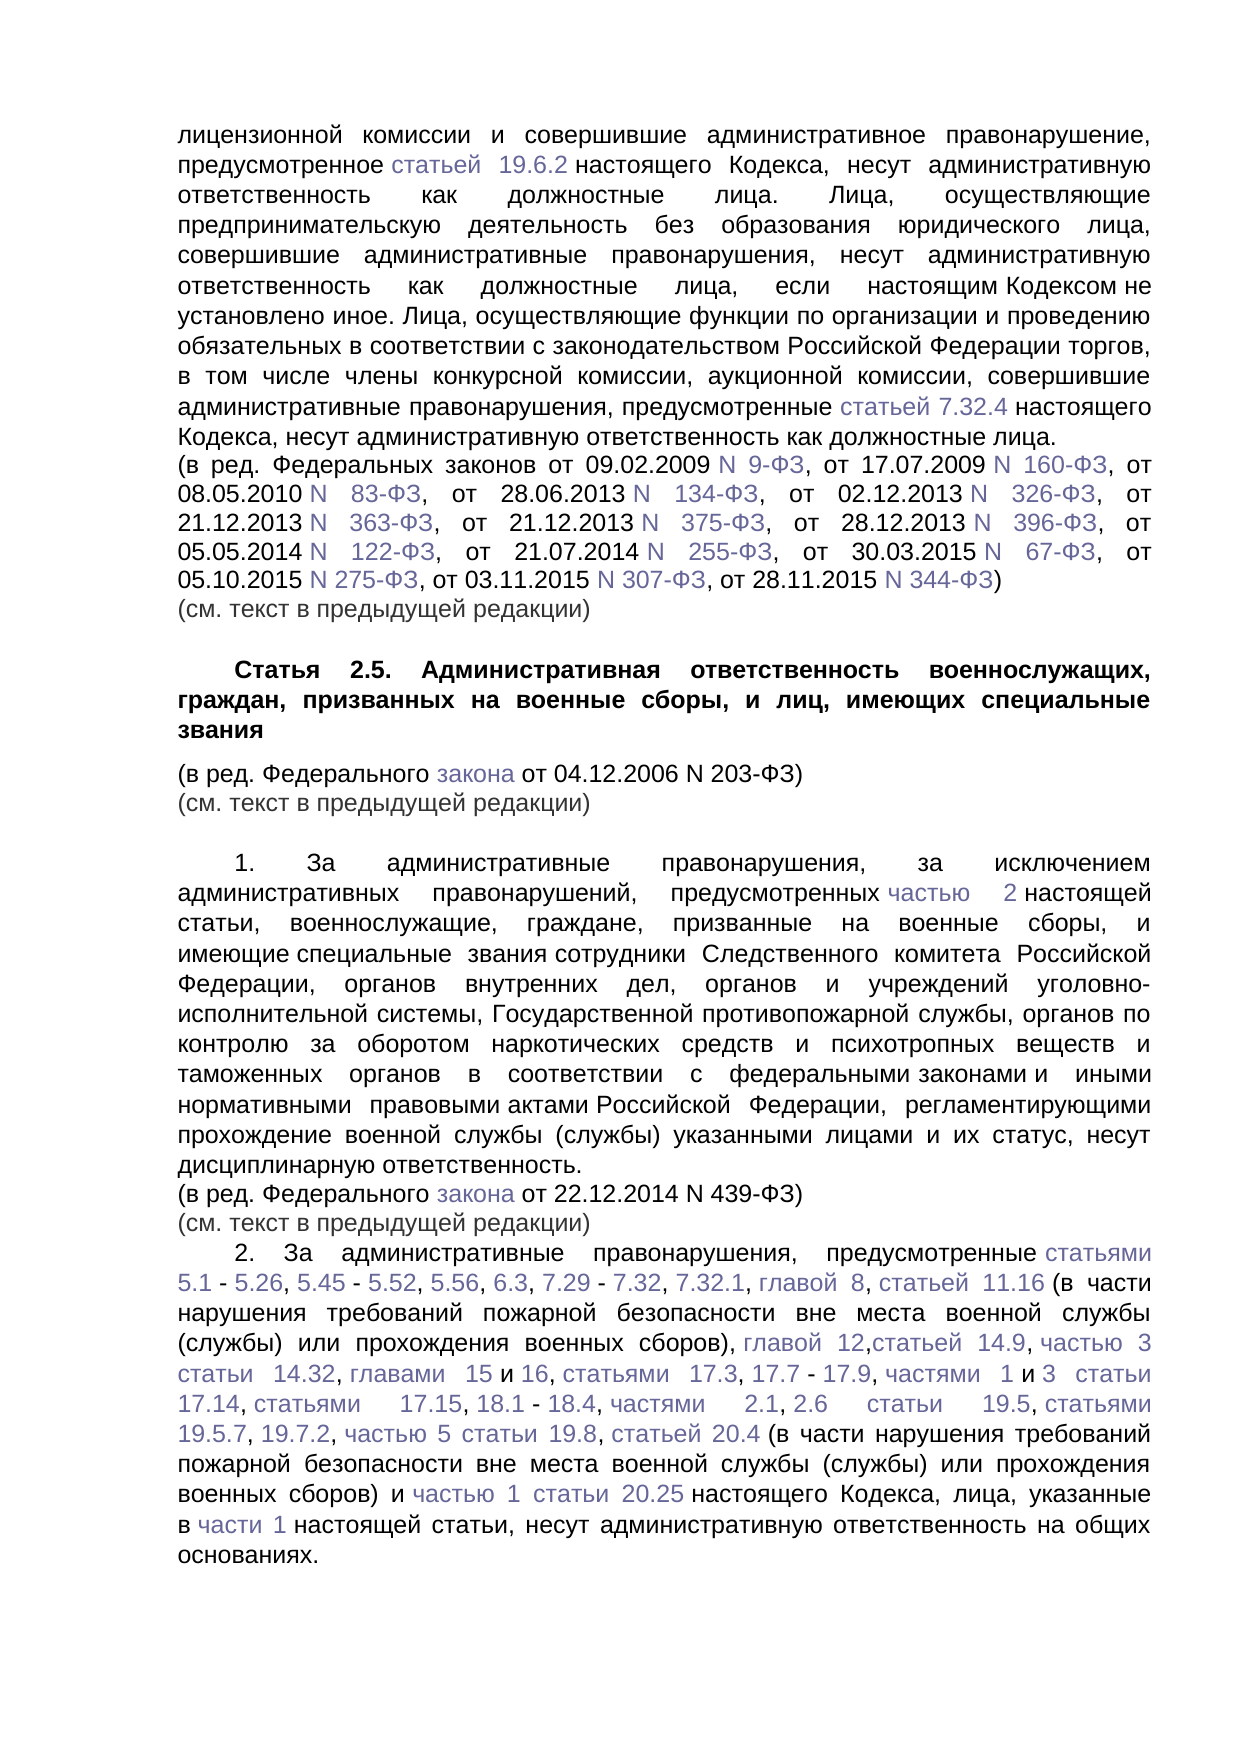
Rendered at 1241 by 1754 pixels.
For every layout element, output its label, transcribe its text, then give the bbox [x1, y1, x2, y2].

text (см. текст в предыдущей редакции) [177, 594, 1152, 623]
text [177, 118, 1152, 450]
text (см. текст в предыдущей редакции) [177, 1207, 1152, 1236]
text (см. текст в предыдущей редакции) [177, 787, 1152, 816]
text (в ред. Федерального закона от 22.12.2014 N 439-ФЗ) [177, 1179, 1152, 1207]
text (в ред. Федерального закона от 04.12.2006 N 203-ФЗ) [177, 759, 1152, 787]
text Статья 2.5. Административная ответственность военнослужащих, граждан, призванных на военные сборы, и лиц, имеющих специальные звания [177, 653, 1152, 744]
text 1. За административные правонарушения, за исключением административных правонарушений, предусмотренных частью 2 настоящей статьи, военнослужащие, граждане, призванные на военные сборы, и имеющие специальные звания сотрудники Следственного комитета Российской Федерации, органов внутренних дел, органов и учреждений уголовно-исполнительной системы, Государственной противопожарной службы, органов по контролю за оборотом наркотических средств и психотропных веществ и таможенных органов в соответствии с федеральными законами и иными нормативными правовыми актами Российской Федерации, регламентирующими прохождение военной службы (службы) указанными лицами и их статус, несут дисциплинарную ответственность. [177, 846, 1152, 1179]
text (в ред. Федеральных законов от 09.02.2009 N 9-ФЗ, от 17.07.2009 N 160-ФЗ, от 08.05.2010 N 83-ФЗ, от 28.06.2013 N 134-ФЗ, от 02.12.2013 N 326-ФЗ, от 21.12.2013 N 363-ФЗ, от 21.12.2013 N 375-ФЗ, от 28.12.2013 N 396-ФЗ, от 05.05.2014 N 122-ФЗ, от 21.07.2014 N 255-ФЗ, от 30.03.2015 N 67-ФЗ, от 05.10.2015 N 275-ФЗ, от 03.11.2015 N 307-ФЗ, от 28.11.2015 N 344-ФЗ) [177, 450, 1152, 594]
text 2. За административные правонарушения, предусмотренные статьями 5.1 - 5.26, 5.45 - 5.52, 5.56, 6.3, 7.29 - 7.32, 7.32.1, главой 8, статьей 11.16 (в части нарушения требований пожарной безопасности вне места военной службы (службы) или прохождения военных сборов), главой 12,статьей 14.9, частью 3 статьи 14.32, главами 15 и 16, статьями 17.3, 17.7 - 17.9, частями 1 и 3 статьи 17.14, статьями 17.15, 18.1 - 18.4, частями 2.1, 2.6 статьи 19.5, статьями 19.5.7, 19.7.2, частью 5 статьи 19.8, статьей 20.4 (в части нарушения требований пожарной безопасности вне места военной службы (службы) или прохождения военных сборов) и частью 1 статьи 20.25 настоящего Кодекса, лица, указанные в части 1 настоящей статьи, несут административную ответственность на общих основаниях. [177, 1236, 1152, 1568]
